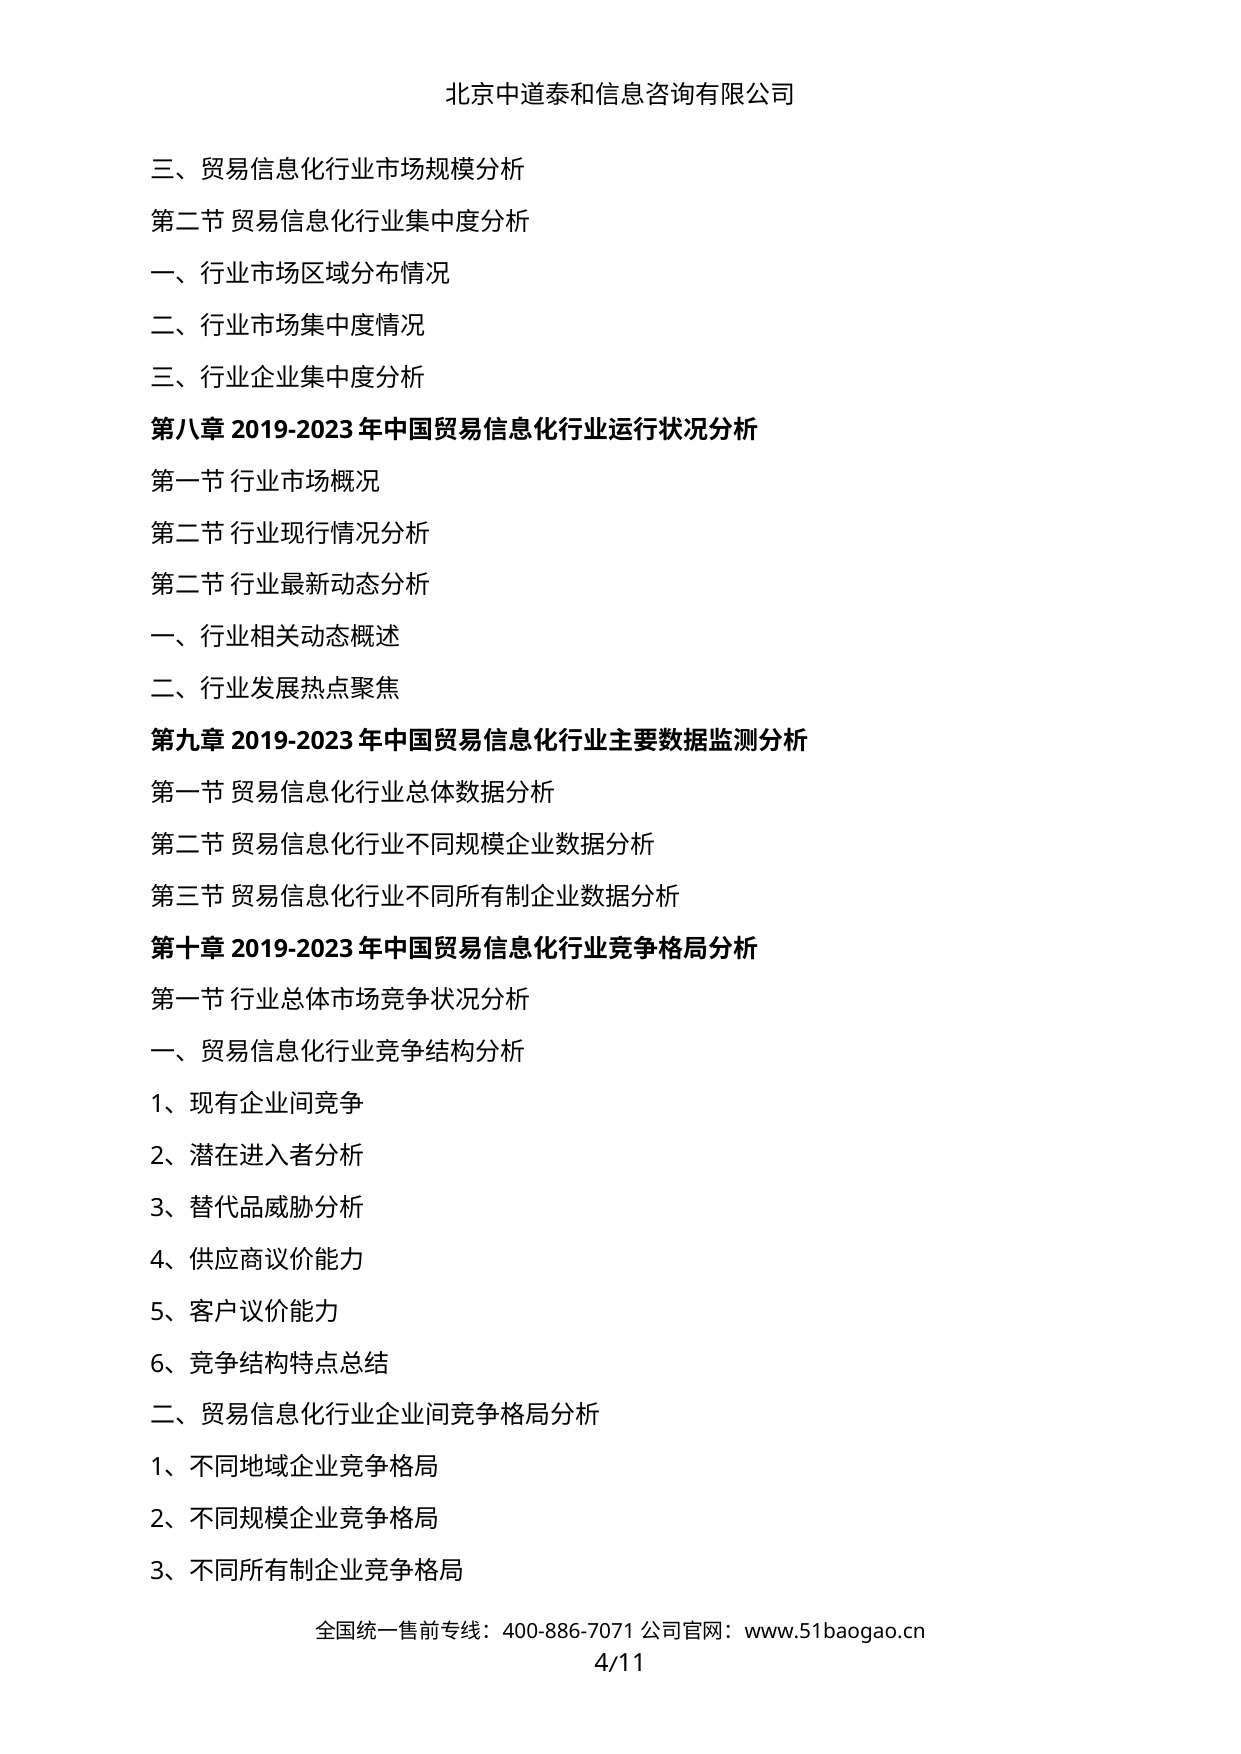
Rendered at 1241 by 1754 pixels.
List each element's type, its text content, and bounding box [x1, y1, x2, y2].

text 6、竞争结构特点总结 [150, 1343, 1090, 1379]
text 1、现有企业间竞争 [150, 1084, 1090, 1120]
text 第八章 2019-2023年中国贸易信息化行业运行状况分析 [150, 409, 1090, 446]
text 第二节 行业最新动态分析 [150, 565, 1090, 601]
text 第三节 贸易信息化行业不同所有制企业数据分析 [150, 876, 1090, 912]
text 2、潜在进入者分析 [150, 1136, 1090, 1172]
text 二、行业发展热点聚焦 [150, 669, 1090, 705]
text 3、不同所有制企业竞争格局 [150, 1551, 1090, 1587]
text 第一节 贸易信息化行业总体数据分析 [150, 772, 1090, 809]
text 三、行业企业集中度分析 [150, 357, 1090, 394]
text 5、客户议价能力 [150, 1291, 1090, 1327]
text 第一节 行业市场概况 [150, 461, 1090, 497]
text 第二节 行业现行情况分析 [150, 513, 1090, 549]
text 第九章 2019-2023年中国贸易信息化行业主要数据监测分析 [150, 721, 1090, 757]
text 二、行业市场集中度情况 [150, 306, 1090, 342]
text 第二节 贸易信息化行业不同规模企业数据分析 [150, 824, 1090, 861]
text 二、贸易信息化行业企业间竞争格局分析 [150, 1395, 1090, 1431]
text 第十章 2019-2023年中国贸易信息化行业竞争格局分析 [150, 928, 1090, 964]
text 一、行业相关动态概述 [150, 617, 1090, 653]
text 一、贸易信息化行业竞争结构分析 [150, 1032, 1090, 1068]
text 3、替代品威胁分析 [150, 1187, 1090, 1224]
text 4、供应商议价能力 [150, 1239, 1090, 1276]
text 2、不同规模企业竞争格局 [150, 1499, 1090, 1535]
text 1、不同地域企业竞争格局 [150, 1447, 1090, 1483]
text 第二节 贸易信息化行业集中度分析 [150, 202, 1090, 238]
text 第一节 行业总体市场竞争状况分析 [150, 980, 1090, 1016]
text 一、行业市场区域分布情况 [150, 254, 1090, 290]
text 三、贸易信息化行业市场规模分析 [150, 150, 1090, 186]
